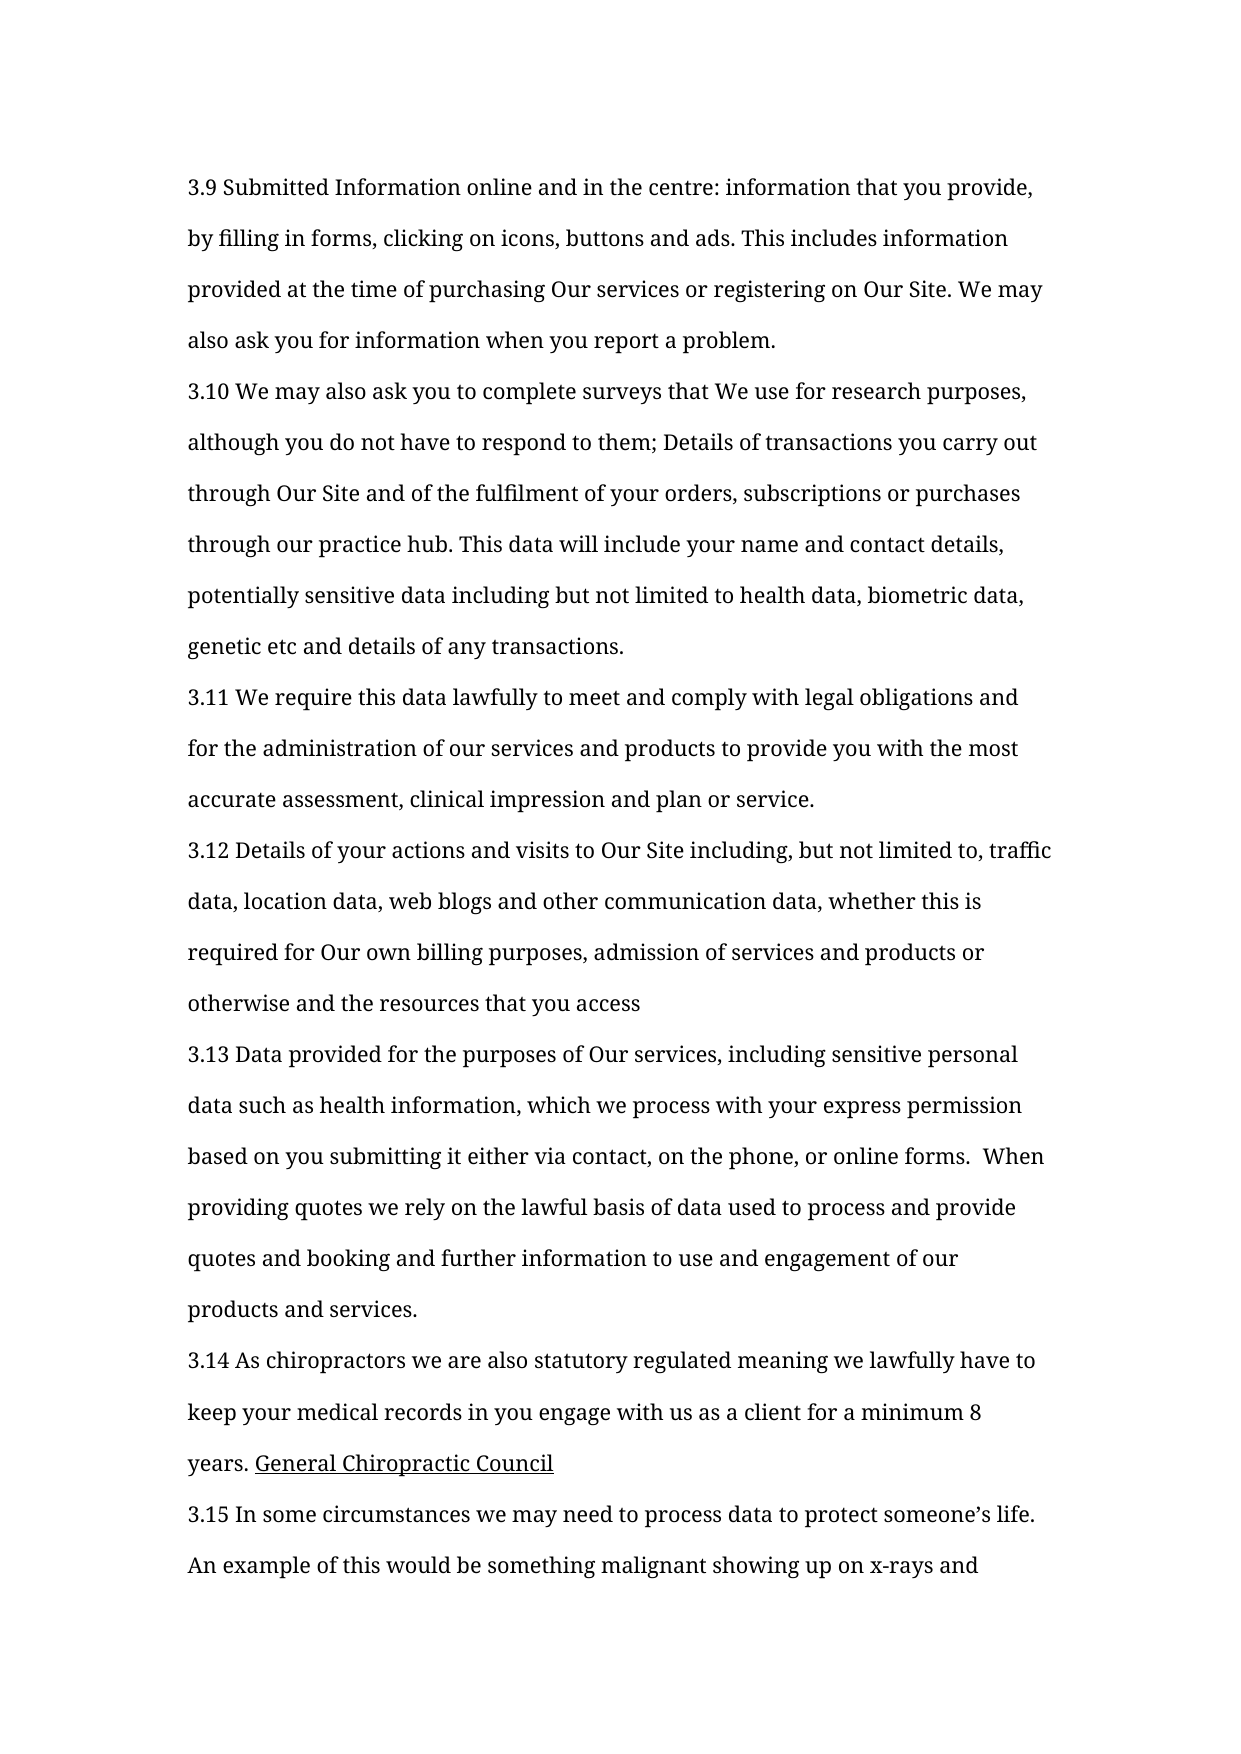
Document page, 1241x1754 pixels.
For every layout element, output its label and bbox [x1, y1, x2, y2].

subtitle [187, 150, 1053, 1579]
